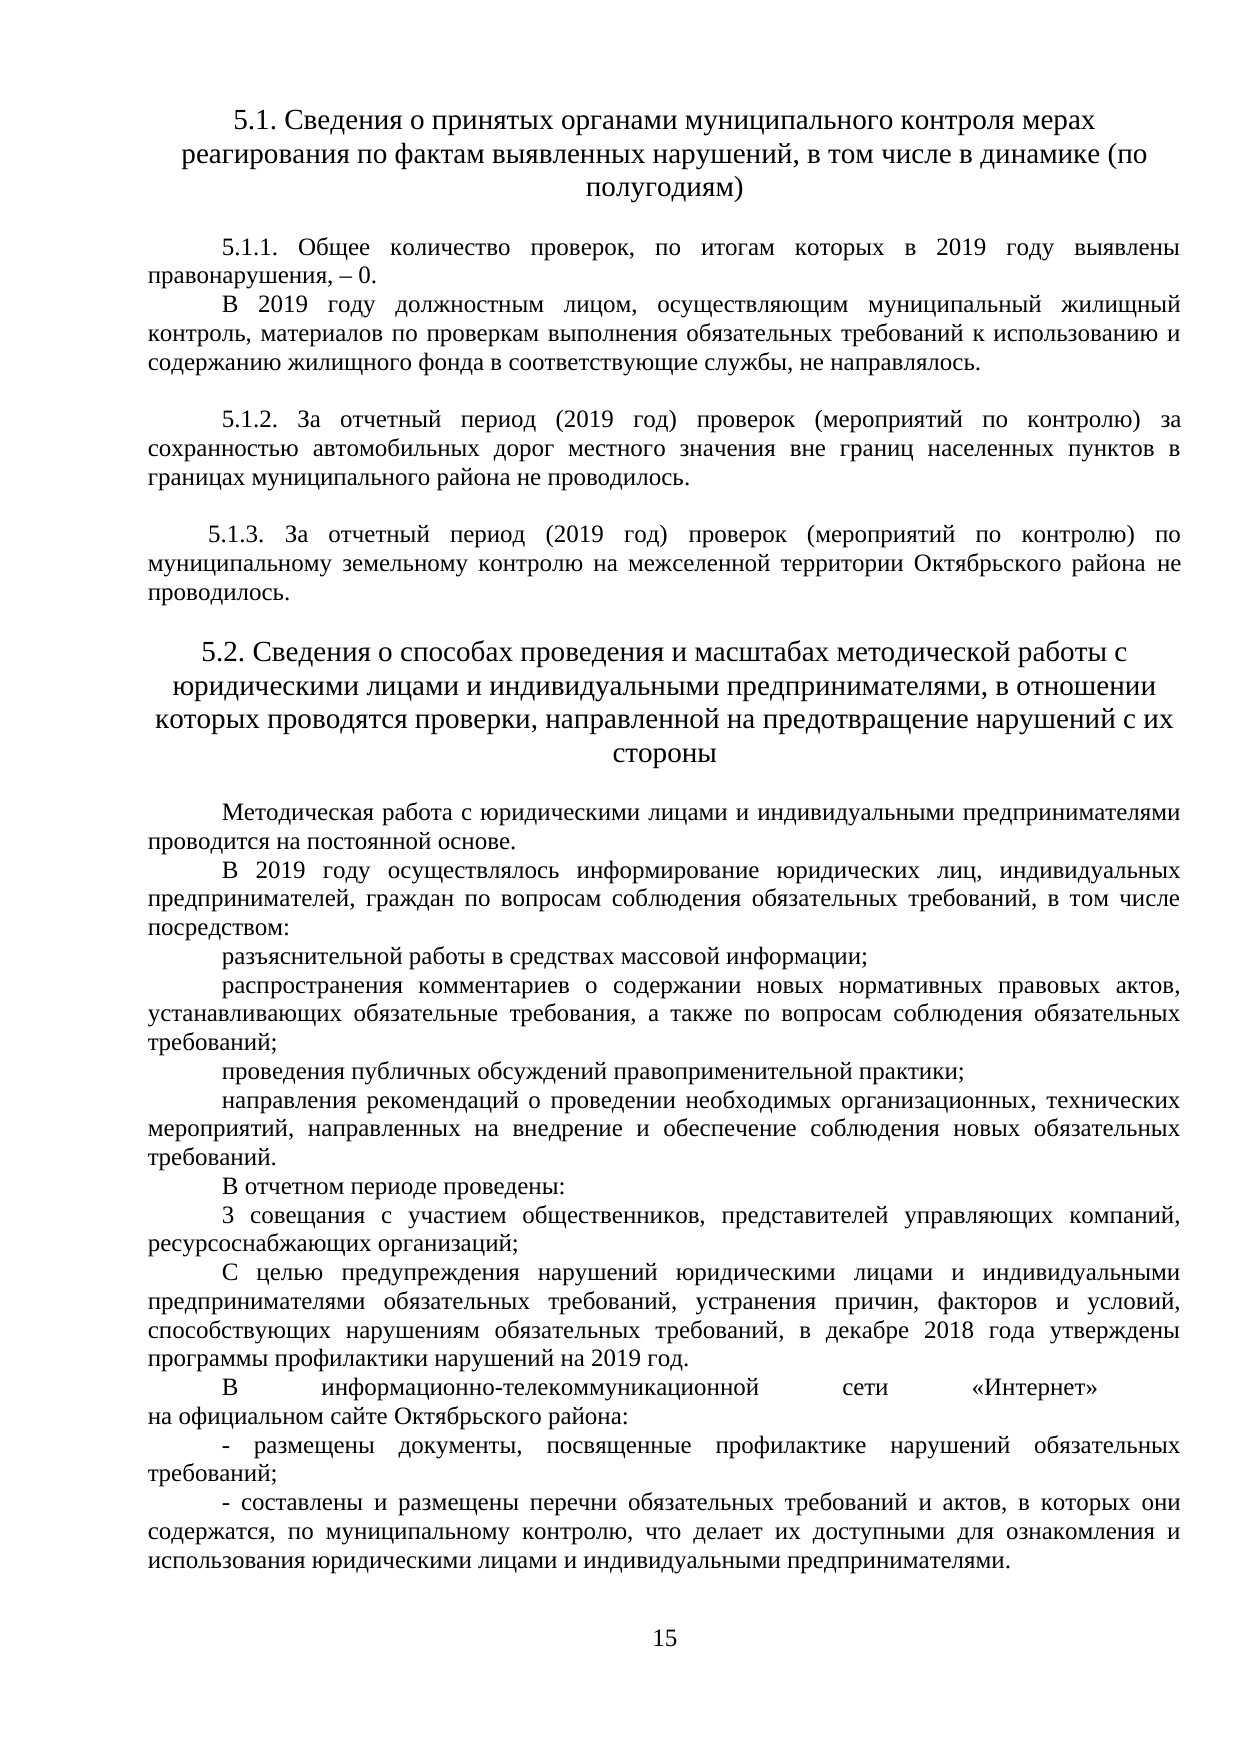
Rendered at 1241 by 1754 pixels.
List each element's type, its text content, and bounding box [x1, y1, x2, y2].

text Методическая работа с юридическими лицами и индивидуальными предпринимателями проводится на постоянной основе. [148, 797, 1181, 855]
text 3 совещания с участием общественников, представителей управляющих компаний, ресурсоснабжающих организаций; [148, 1200, 1181, 1257]
text В 2019 году должностным лицом, осуществляющим муниципальный жилищный контроль, материалов по проверкам выполнения обязательных требований к использованию и содержанию жилищного фонда в соответствующие службы, не направлялось. [148, 289, 1181, 376]
text проведения публичных обсуждений правоприменительной практики; [148, 1056, 1181, 1085]
text С целью предупреждения нарушений юридическими лицами и индивидуальными предпринимателями обязательных требований, устранения причин, факторов и условий, способствующих нарушениям обязательных требований, в декабре 2018 года утверждены программы профилактики нарушений на 2019 год. [148, 1257, 1181, 1372]
text разъяснительной работы в средствах массовой информации; [148, 941, 1181, 970]
text - размещены документы, посвященные профилактике нарушений обязательных требований; [148, 1430, 1181, 1487]
text В информационно-телекоммуникационной сети «Интернет» на официальном сайте Октябрьского района: [148, 1372, 1181, 1430]
text В отчетном периоде проведены: [148, 1171, 1181, 1200]
text распространения комментариев о содержании новых нормативных правовых актов, устанавливающих обязательные требования, а также по вопросам соблюдения обязательных требований; [148, 970, 1181, 1056]
text 5.1. Сведения о принятых органами муниципального контроля мерах реагирования по фактам выявленных нарушений, в том числе в динамике (по полугодиям) [148, 102, 1181, 203]
text В 2019 году осуществлялось информирование юридических лиц, индивидуальных предпринимателей, граждан по вопросам соблюдения обязательных требований, в том числе посредством: [148, 855, 1181, 941]
text 5.2. Сведения о способах проведения и масштабах методической работы с юридическими лицами и индивидуальными предпринимателями, в отношении которых проводятся проверки, направленной на предотвращение нарушений с их стороны [148, 634, 1181, 768]
text 5.1.1. Общее количество проверок, по итогам которых в 2019 году выявлены правонарушения, – 0. [148, 232, 1181, 289]
text направления рекомендаций о проведении необходимых организационных, технических мероприятий, направленных на внедрение и обеспечение соблюдения новых обязательных требований. [148, 1085, 1181, 1171]
text 5.1.3. За отчетный период (2019 год) проверок (мероприятий по контролю) по муниципальному земельному контролю на межселенной территории Октябрьского района не проводилось. [148, 519, 1181, 606]
text 5.1.2. За отчетный период (2019 год) проверок (мероприятий по контролю) за сохранностью автомобильных дорог местного значения вне границ населенных пунктов в границах муниципального района не проводилось. [148, 404, 1181, 491]
text - составлены и размещены перечни обязательных требований и актов, в которых они содержатся, по муниципальному контролю, что делает их доступными для ознакомления и использования юридическими лицами и индивидуальными предпринимателями. [148, 1487, 1181, 1573]
